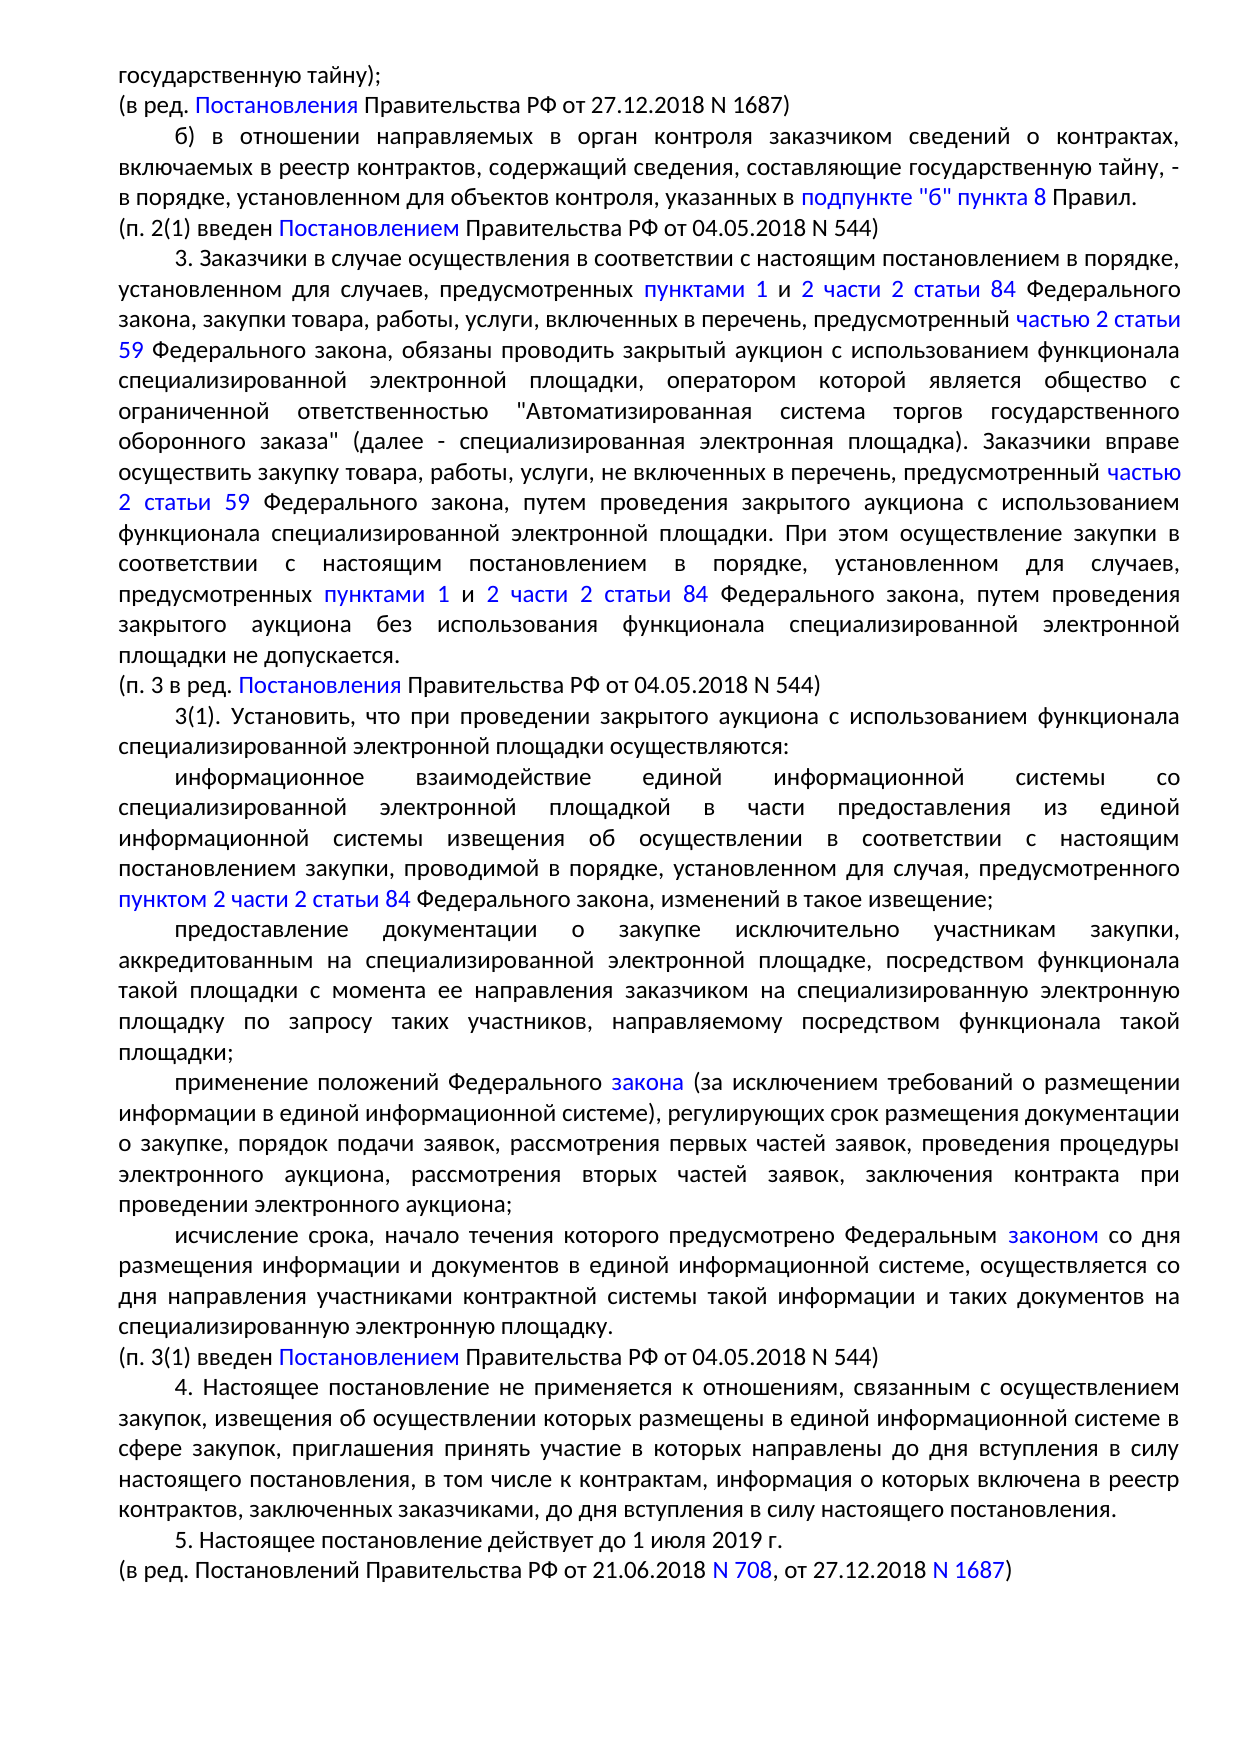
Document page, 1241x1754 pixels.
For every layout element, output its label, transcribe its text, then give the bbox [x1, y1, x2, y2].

text (п. 3 в ред. Постановления Правительства РФ от 04.05.2018 N 544) [118, 669, 1181, 700]
text 5. Настоящее постановление действует до 1 июля 2019 г. [118, 1524, 1181, 1554]
text (п. 3(1) введен Постановлением Правительства РФ от 04.05.2018 N 544) [118, 1341, 1181, 1371]
text б) в отношении направляемых в орган контроля заказчиком сведений о контрактах, включаемых в реестр контрактов, содержащий сведения, составляющие государственную тайну, - в порядке, установленном для объектов контроля, указанных в подпункте "б" пункта 8 Правил. [118, 120, 1181, 212]
text предоставление документации о закупке исключительно участникам закупки, аккредитованным на специализированной электронной площадке, посредством функционала такой площадки с момента ее направления заказчиком на специализированную электронную площадку по запросу таких участников, направляемому посредством функционала такой площадки; [118, 914, 1181, 1066]
text 3. Заказчики в случае осуществления в соответствии с настоящим постановлением в порядке, установленном для случаев, предусмотренных пунктами 1 и 2 части 2 статьи 84 Федерального закона, закупки товара, работы, услуги, включенных в перечень, предусмотренный частью 2 статьи 59 Федерального закона, обязаны проводить закрытый аукцион с использованием функционала специализированной электронной площадки, оператором которой является общество с ограниченной ответственностью "Автоматизированная система торгов государственного оборонного заказа" (далее - специализированная электронная площадка). Заказчики вправе осуществить закупку товара, работы, услуги, не включенных в перечень, предусмотренный частью 2 статьи 59 Федерального закона, путем проведения закрытого аукциона с использованием функционала специализированной электронной площадки. При этом осуществление закупки в соответствии с настоящим постановлением в порядке, установленном для случаев, предусмотренных пунктами 1 и 2 части 2 статьи 84 Федерального закона, путем проведения закрытого аукциона без использования функционала специализированной электронной площадки не допускается. [118, 242, 1181, 669]
text 4. Настоящее постановление не применяется к отношениям, связанным с осуществлением закупок, извещения об осуществлении которых размещены в единой информационной системе в сфере закупок, приглашения принять участие в которых направлены до дня вступления в силу настоящего постановления, в том числе к контрактам, информация о которых включена в реестр контрактов, заключенных заказчиками, до дня вступления в силу настоящего постановления. [118, 1371, 1181, 1524]
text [118, 59, 1181, 89]
text применение положений Федерального закона (за исключением требований о размещении информации в единой информационной системе), регулирующих срок размещения документации о закупке, порядок подачи заявок, рассмотрения первых частей заявок, проведения процедуры электронного аукциона, рассмотрения вторых частей заявок, заключения контракта при проведении электронного аукциона; [118, 1066, 1181, 1219]
text (п. 2(1) введен Постановлением Правительства РФ от 04.05.2018 N 544) [118, 212, 1181, 242]
text (в ред. Постановления Правительства РФ от 27.12.2018 N 1687) [118, 89, 1181, 120]
text информационное взаимодействие единой информационной системы со специализированной электронной площадкой в части предоставления из единой информационной системы извещения об осуществлении в соответствии с настоящим постановлением закупки, проводимой в порядке, установленном для случая, предусмотренного пунктом 2 части 2 статьи 84 Федерального закона, изменений в такое извещение; [118, 761, 1181, 914]
text 3(1). Установить, что при проведении закрытого аукциона с использованием функционала специализированной электронной площадки осуществляются: [118, 700, 1181, 761]
text исчисление срока, начало течения которого предусмотрено Федеральным законом со дня размещения информации и документов в единой информационной системе, осуществляется со дня направления участниками контрактной системы такой информации и таких документов на специализированную электронную площадку. [118, 1219, 1181, 1341]
text (в ред. Постановлений Правительства РФ от 21.06.2018 N 708, от 27.12.2018 N 1687) [118, 1554, 1181, 1585]
